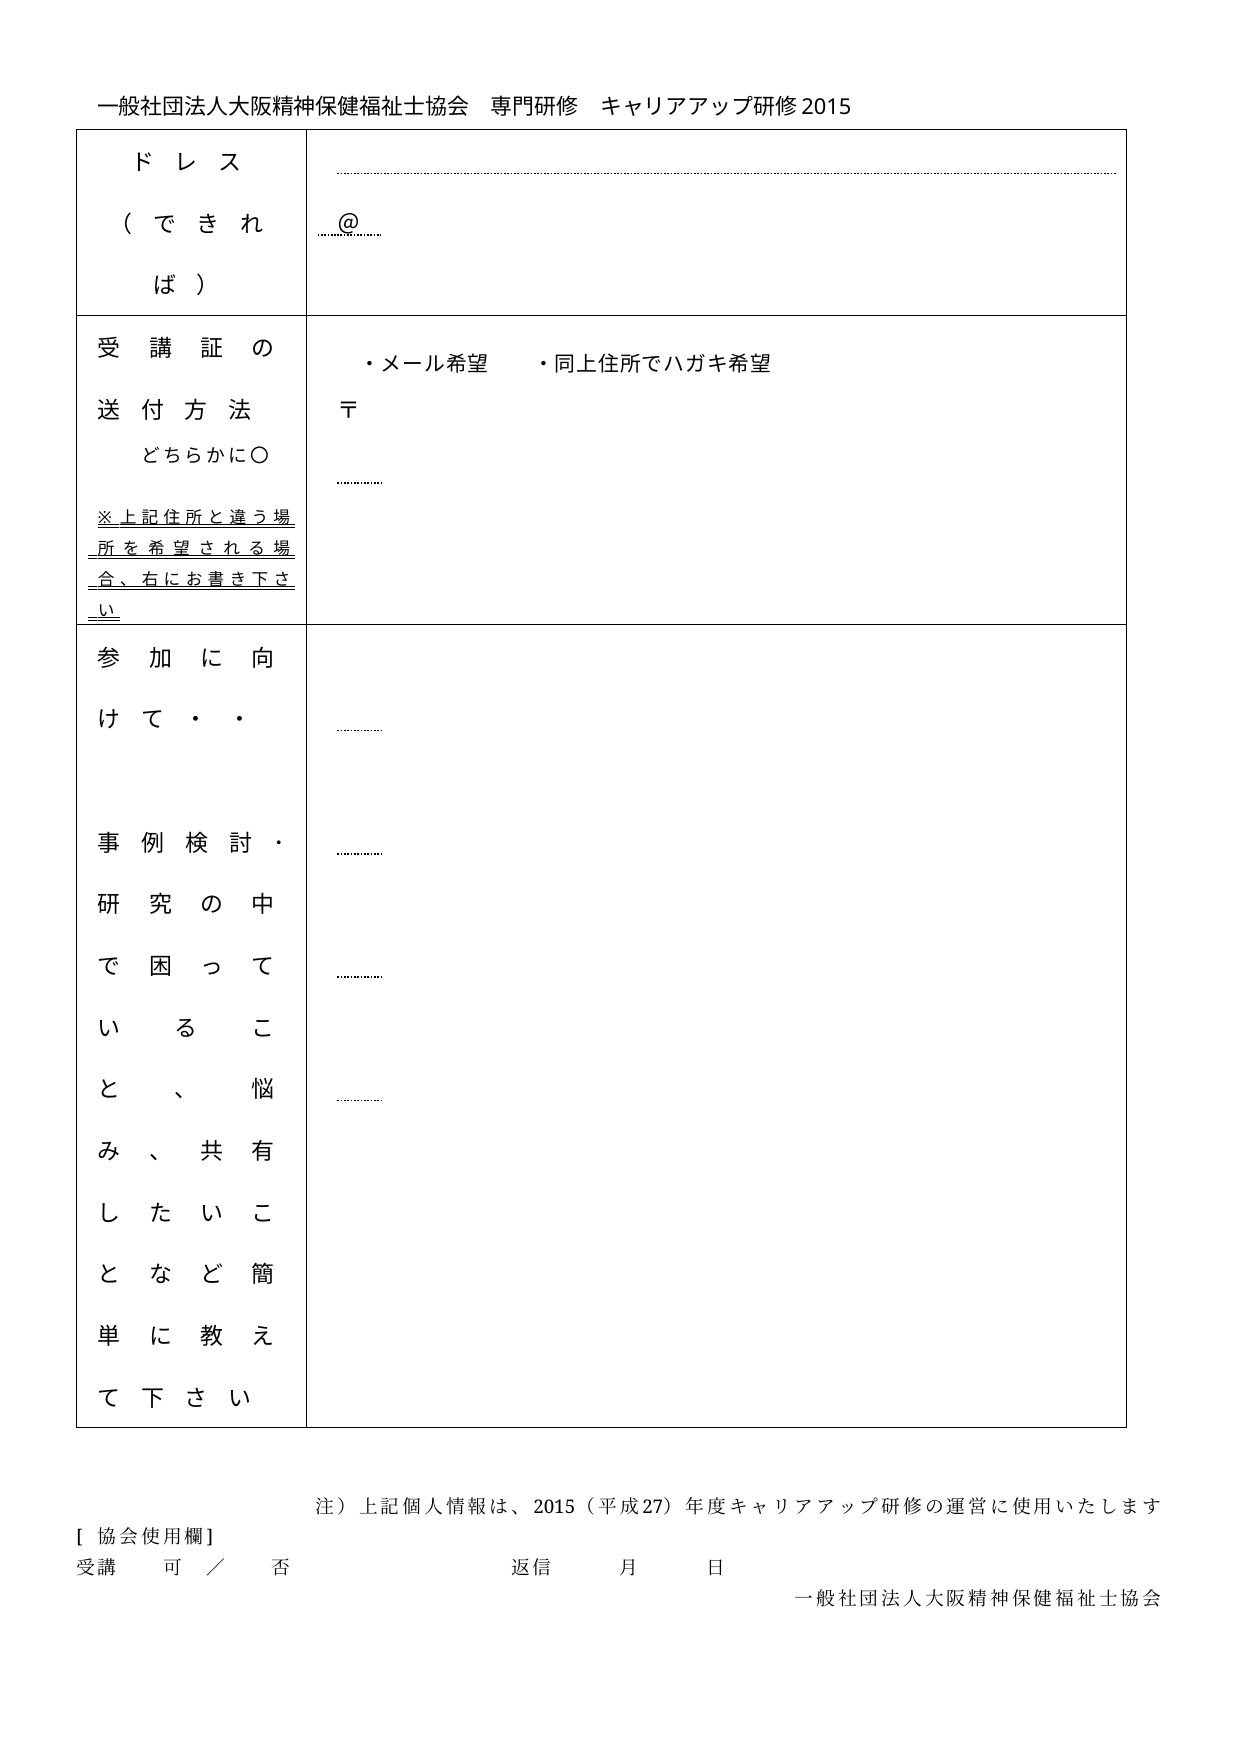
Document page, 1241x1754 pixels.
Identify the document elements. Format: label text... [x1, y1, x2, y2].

table_header 〒 ＴＥＬ 経験年数 年 ＠ [307, 130, 1126, 315]
text 注）上記個人情報は、2015（平成27）年度キャリアアップ研修の運営に使用いたします [76, 1490, 1164, 1521]
table_cell 参加に向けて・・ 事例検討･研究の中で困っていること、悩み、共有したいことなど簡単に教えて下さい [77, 625, 306, 1427]
text [協会使用欄] [76, 1521, 1164, 1551]
text 一般社団法人大阪精神保健福祉士協会 [76, 1582, 1164, 1613]
table_cell 受講証の送付方法 どちらかに〇 ※上記住所と違う場所を希望される場合、右にお書き下さい [77, 316, 306, 624]
text 受講 可 ／ 否 返信 月 日 [76, 1551, 1164, 1582]
table_cell ・メール希望 ・同上住所でハガキ希望 〒 [307, 316, 1126, 624]
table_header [77, 130, 306, 315]
table_cell [307, 625, 1126, 1427]
